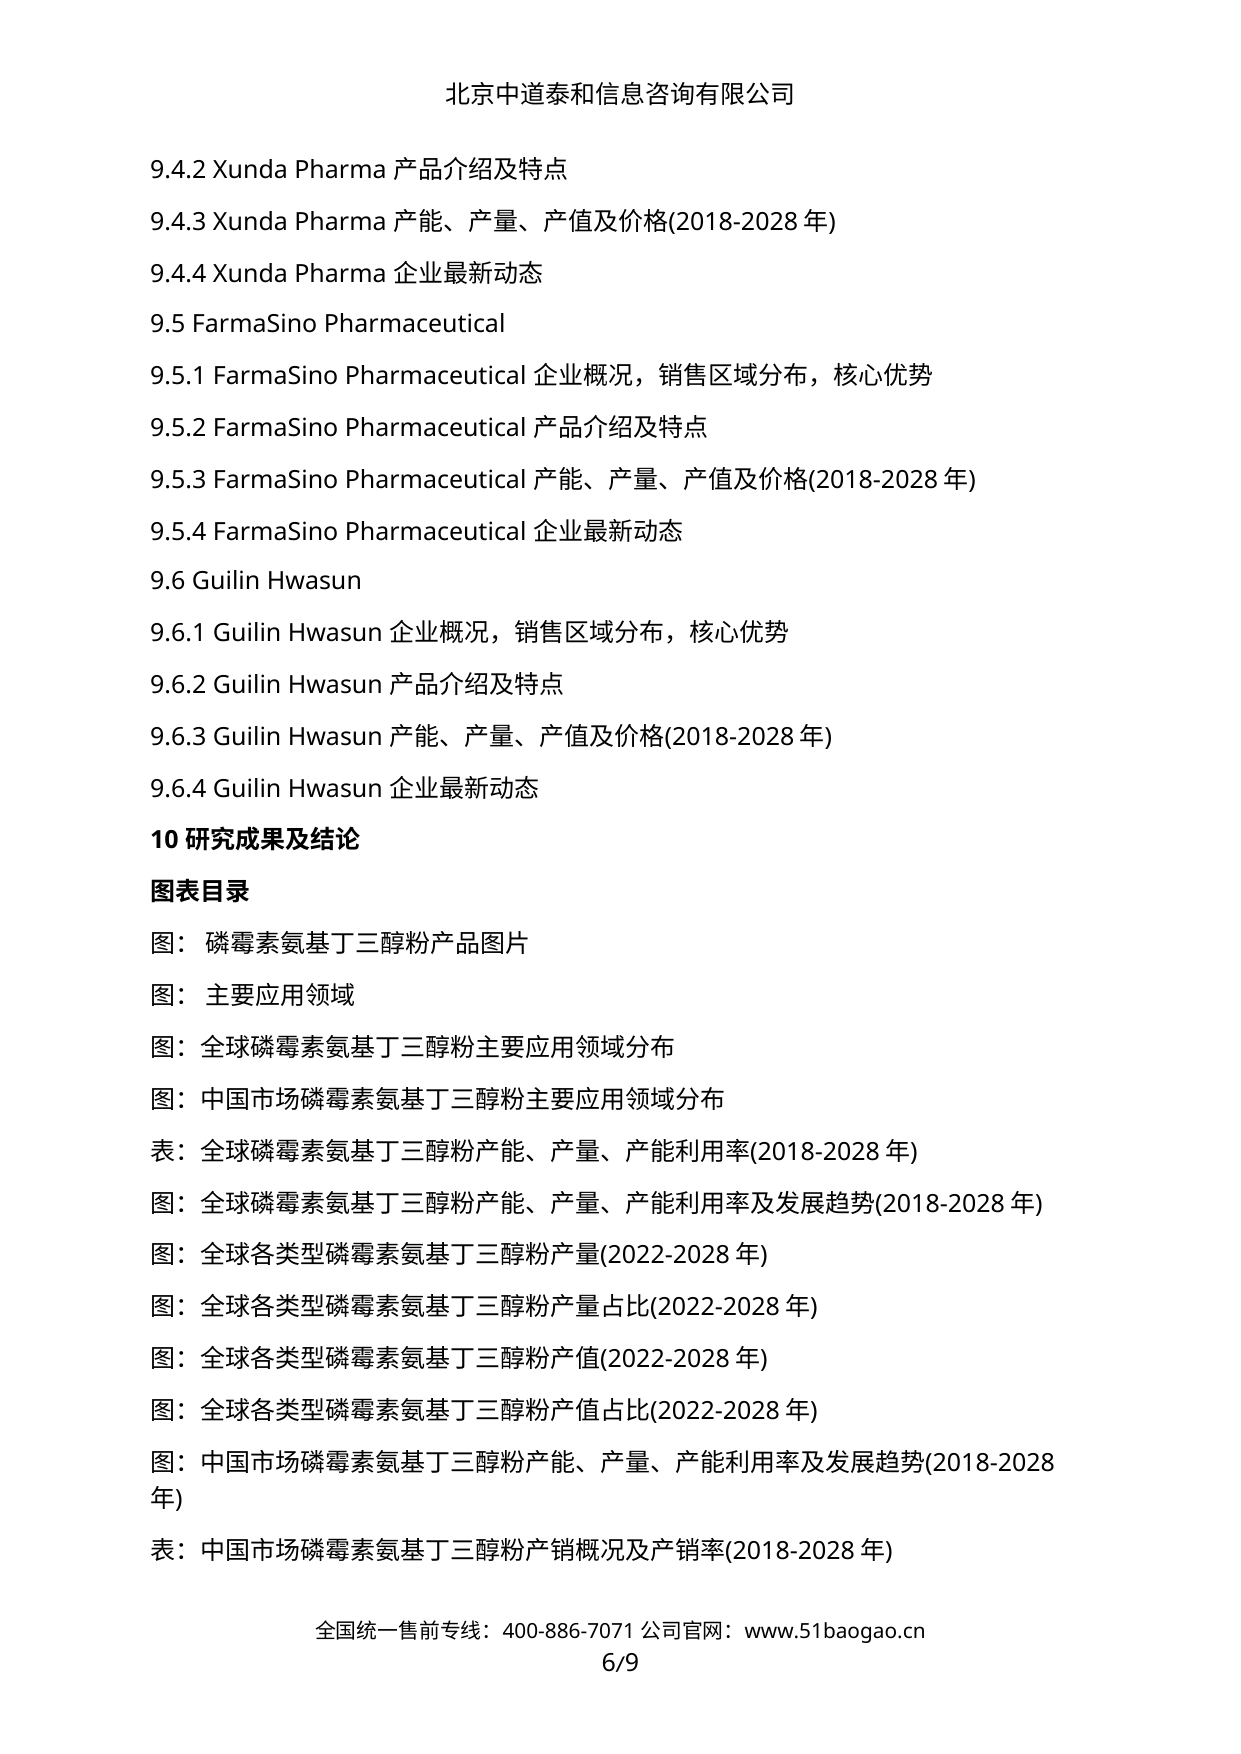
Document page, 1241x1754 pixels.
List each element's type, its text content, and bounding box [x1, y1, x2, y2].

text 9.5 FarmaSino Pharmaceutical [150, 306, 1090, 340]
text 图：全球各类型磷霉素氨基丁三醇粉产值(2022-2028年) [150, 1339, 1090, 1375]
text 9.4.4 Xunda Pharma 企业最新动态 [150, 254, 1090, 290]
text 图表目录 [150, 872, 1090, 908]
text 9.4.3 Xunda Pharma 产能、产量、产值及价格(2018-2028年) [150, 202, 1090, 238]
text 图： 磷霉素氨基丁三醇粉产品图片 [150, 924, 1090, 960]
text 表：中国市场磷霉素氨基丁三醇粉产销概况及产销率(2018-2028年) [150, 1531, 1090, 1567]
text 9.4.2 Xunda Pharma 产品介绍及特点 [150, 150, 1090, 186]
text 9.5.1 FarmaSino Pharmaceutical 企业概况，销售区域分布，核心优势 [150, 355, 1090, 392]
text 9.6 Guilin Hwasun [150, 563, 1090, 597]
text 9.5.2 FarmaSino Pharmaceutical 产品介绍及特点 [150, 407, 1090, 443]
text 9.5.3 FarmaSino Pharmaceutical 产能、产量、产值及价格(2018-2028年) [150, 459, 1090, 495]
text 表：全球磷霉素氨基丁三醇粉产能、产量、产能利用率(2018-2028年) [150, 1131, 1090, 1167]
text 9.6.4 Guilin Hwasun 企业最新动态 [150, 768, 1090, 804]
text 9.6.1 Guilin Hwasun 企业概况，销售区域分布，核心优势 [150, 612, 1090, 649]
text 9.5.4 FarmaSino Pharmaceutical 企业最新动态 [150, 511, 1090, 547]
text 图：中国市场磷霉素氨基丁三醇粉主要应用领域分布 [150, 1079, 1090, 1116]
text 图：全球磷霉素氨基丁三醇粉产能、产量、产能利用率及发展趋势(2018-2028年) [150, 1183, 1090, 1219]
text 图： 主要应用领域 [150, 976, 1090, 1012]
text 9.6.2 Guilin Hwasun 产品介绍及特点 [150, 664, 1090, 701]
text 图：全球各类型磷霉素氨基丁三醇粉产量(2022-2028年) [150, 1235, 1090, 1271]
text 图：全球磷霉素氨基丁三醇粉主要应用领域分布 [150, 1027, 1090, 1064]
text 图：全球各类型磷霉素氨基丁三醇粉产值占比(2022-2028年) [150, 1391, 1090, 1427]
text 图：全球各类型磷霉素氨基丁三醇粉产量占比(2022-2028年) [150, 1287, 1090, 1323]
text 10 研究成果及结论 [150, 820, 1090, 856]
text 图：中国市场磷霉素氨基丁三醇粉产能、产量、产能利用率及发展趋势(2018-2028年) [150, 1442, 1090, 1515]
text 9.6.3 Guilin Hwasun 产能、产量、产值及价格(2018-2028年) [150, 716, 1090, 752]
